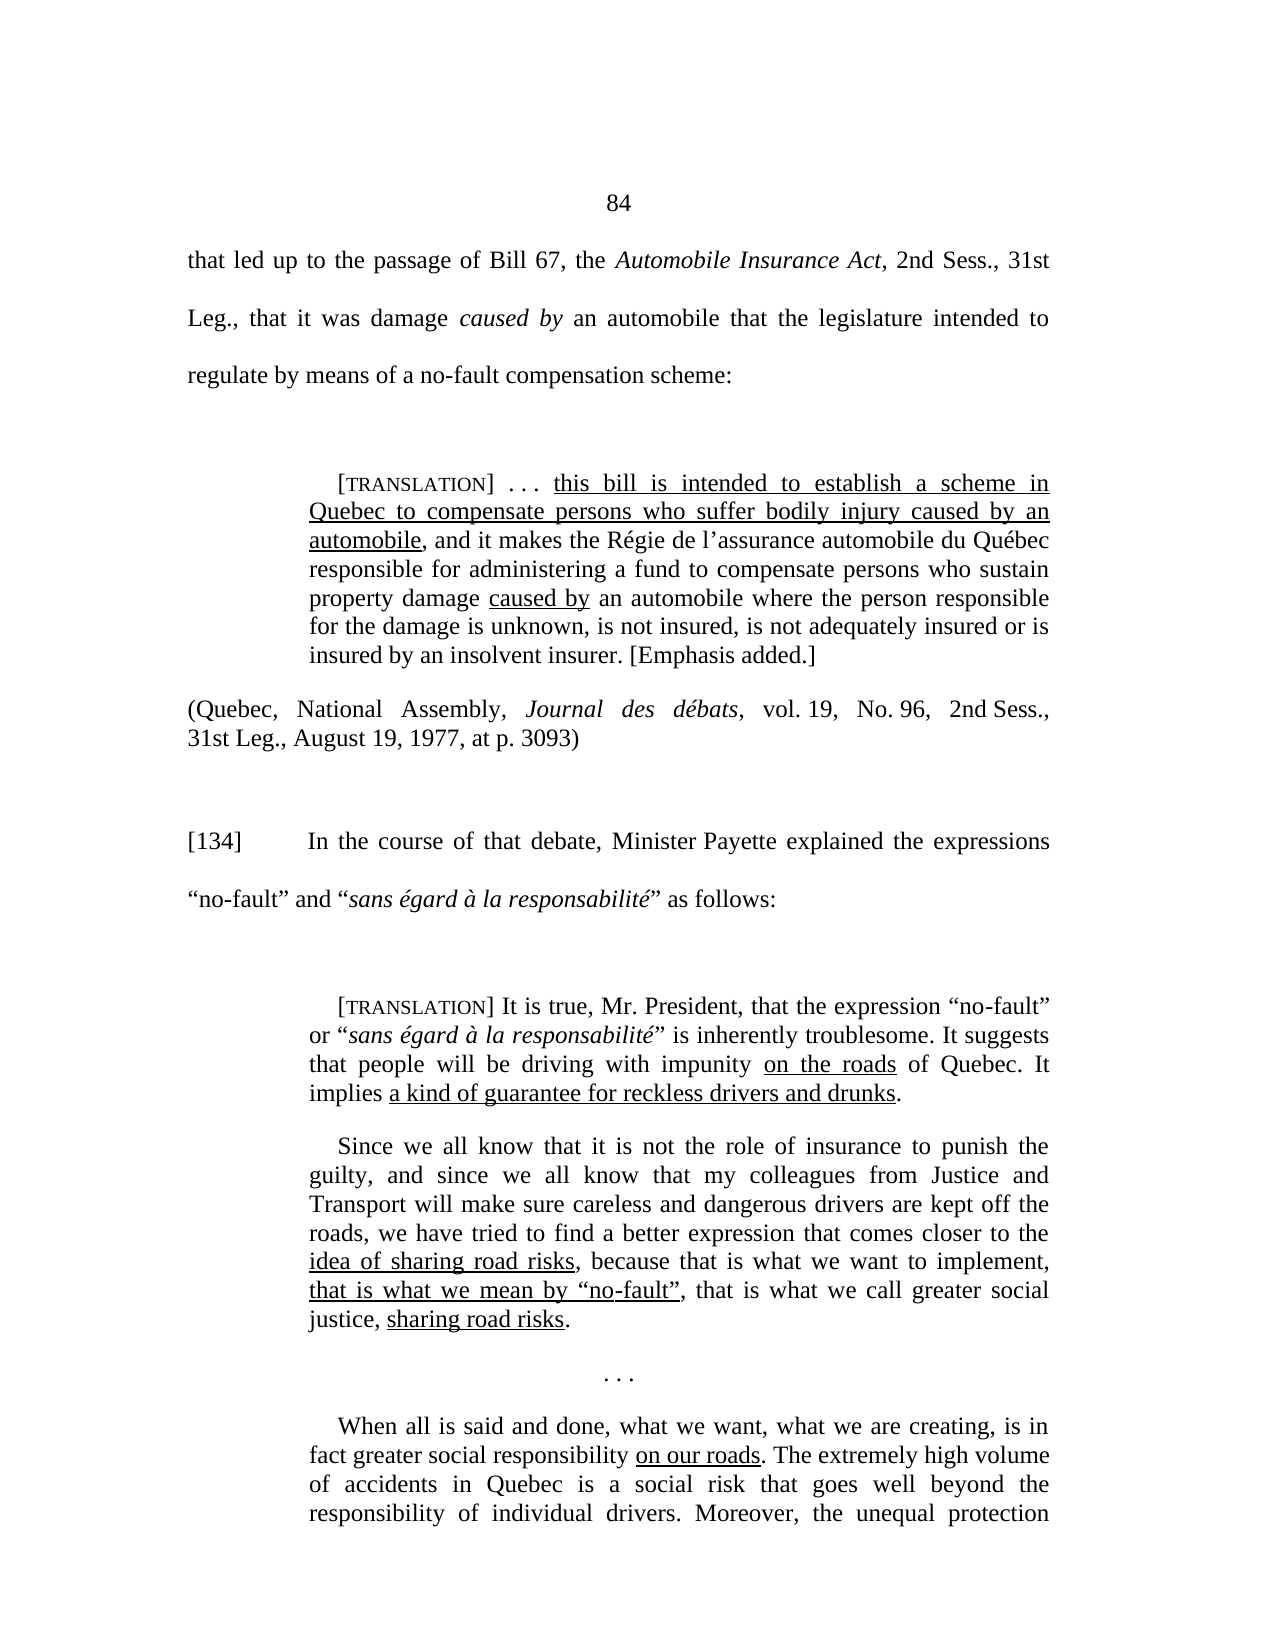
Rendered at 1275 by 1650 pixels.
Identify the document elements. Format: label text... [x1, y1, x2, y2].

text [187, 245, 1050, 389]
text Since we all know that it is not the role of insurance to punish the guilty, and since we all know that my colleagues from Justice and Transport will make sure careless and dangerous drivers are kept off the roads, we have tried to find a better expression that comes closer to the idea of sharing road risks, because that is what we want to implement, that is what we mean by “no-fault”, that is what we call greater social justice, sharing road risks. [187, 1131, 1050, 1333]
text [translation] It is true, Mr. President, that the expression “no-fault” or “sans égard à la responsabilité” is inherently troublesome. It suggests that people will be driving with impunity on the roads of Quebec. It implies a kind of guarantee for reckless drivers and drunks. [187, 991, 1050, 1106]
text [187, 1411, 1050, 1526]
text In the course of that debate, Minister Payette explained the expressions “no-fault” and “sans égard à la responsabilité” as follows: [187, 826, 1050, 913]
text [translation] . . . this bill is intended to establish a scheme in Quebec to compensate persons who suffer bodily injury caused by an automobile, and it makes the Régie de l’assurance automobile du Québec responsible for administering a fund to compensate persons who sustain property damage caused by an automobile where the person responsible for the damage is unknown, is not insured, is not adequately insured or is insured by an insolvent insurer. [Emphasis added.] [187, 468, 1050, 669]
text . . . [187, 1358, 1050, 1386]
text (Quebec, National Assembly, Journal des débats, vol. 19, No. 96, 2nd Sess., 31st Leg., August 19, 1977, at p. 3093) [187, 694, 1050, 751]
